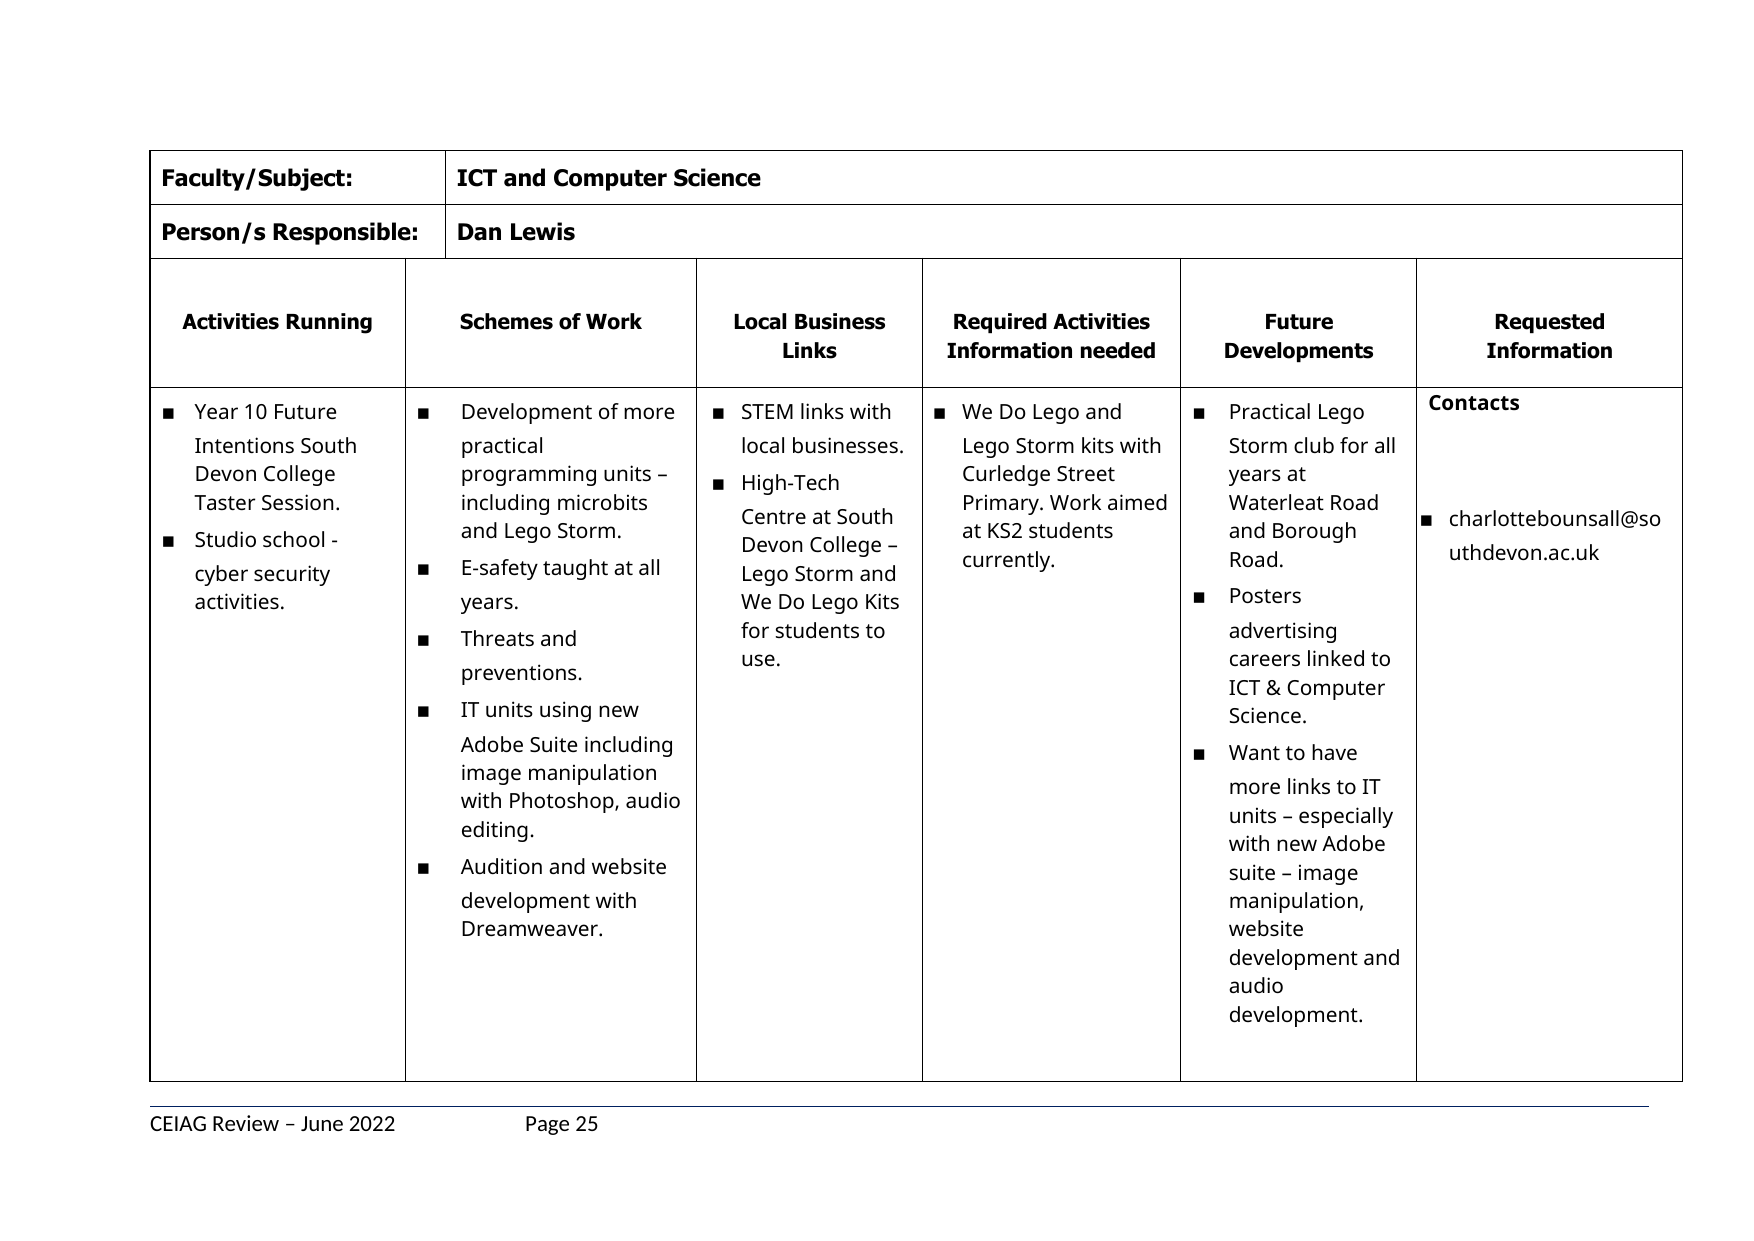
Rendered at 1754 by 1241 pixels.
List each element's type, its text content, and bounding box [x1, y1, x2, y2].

table_cell Activities Running [151, 259, 405, 387]
table_cell Schemes of Work [406, 259, 696, 387]
table_cell Dan Lewis [446, 205, 1682, 257]
table_cell Local Business Links [697, 259, 922, 387]
table_header Faculty/Subject: [151, 151, 445, 204]
table_cell Practical Lego Storm club for all years at Waterleat Road and Borough Road. Posters advertising careers linked to ICT & Computer Science. Want to have more links to IT units – especially with new Adobe suite – image manipulation, website development and audio development. [1181, 388, 1416, 1081]
table_cell Future Developments [1181, 259, 1416, 387]
table_cell Person/s Responsible: [151, 205, 445, 257]
table_cell We Do Lego and Lego Storm kits with Curledge Street Primary. Work aimed at KS2 students currently. [923, 388, 1180, 1081]
table_cell Development of more practical programming units – including microbits and Lego Storm. E-safety taught at all years. Threats and preventions. IT units using new Adobe Suite including image manipulation with Photoshop, audio editing. Audition and website development with Dreamweaver. [406, 388, 696, 1081]
table_cell Year 10 Future Intentions South Devon College Taster Session. Studio school - cyber security activities. [151, 388, 405, 1081]
table_header ICT and Computer Science [446, 151, 1682, 204]
table_cell Required Activities Information needed [923, 259, 1180, 387]
table_cell Requested Information [1417, 259, 1682, 387]
table_cell Contacts charlottebounsall@southdevon.ac.uk [1417, 388, 1682, 1081]
table_cell STEM links with local businesses. High-Tech Centre at South Devon College – Lego Storm and We Do Lego Kits for students to use. [697, 388, 922, 1081]
